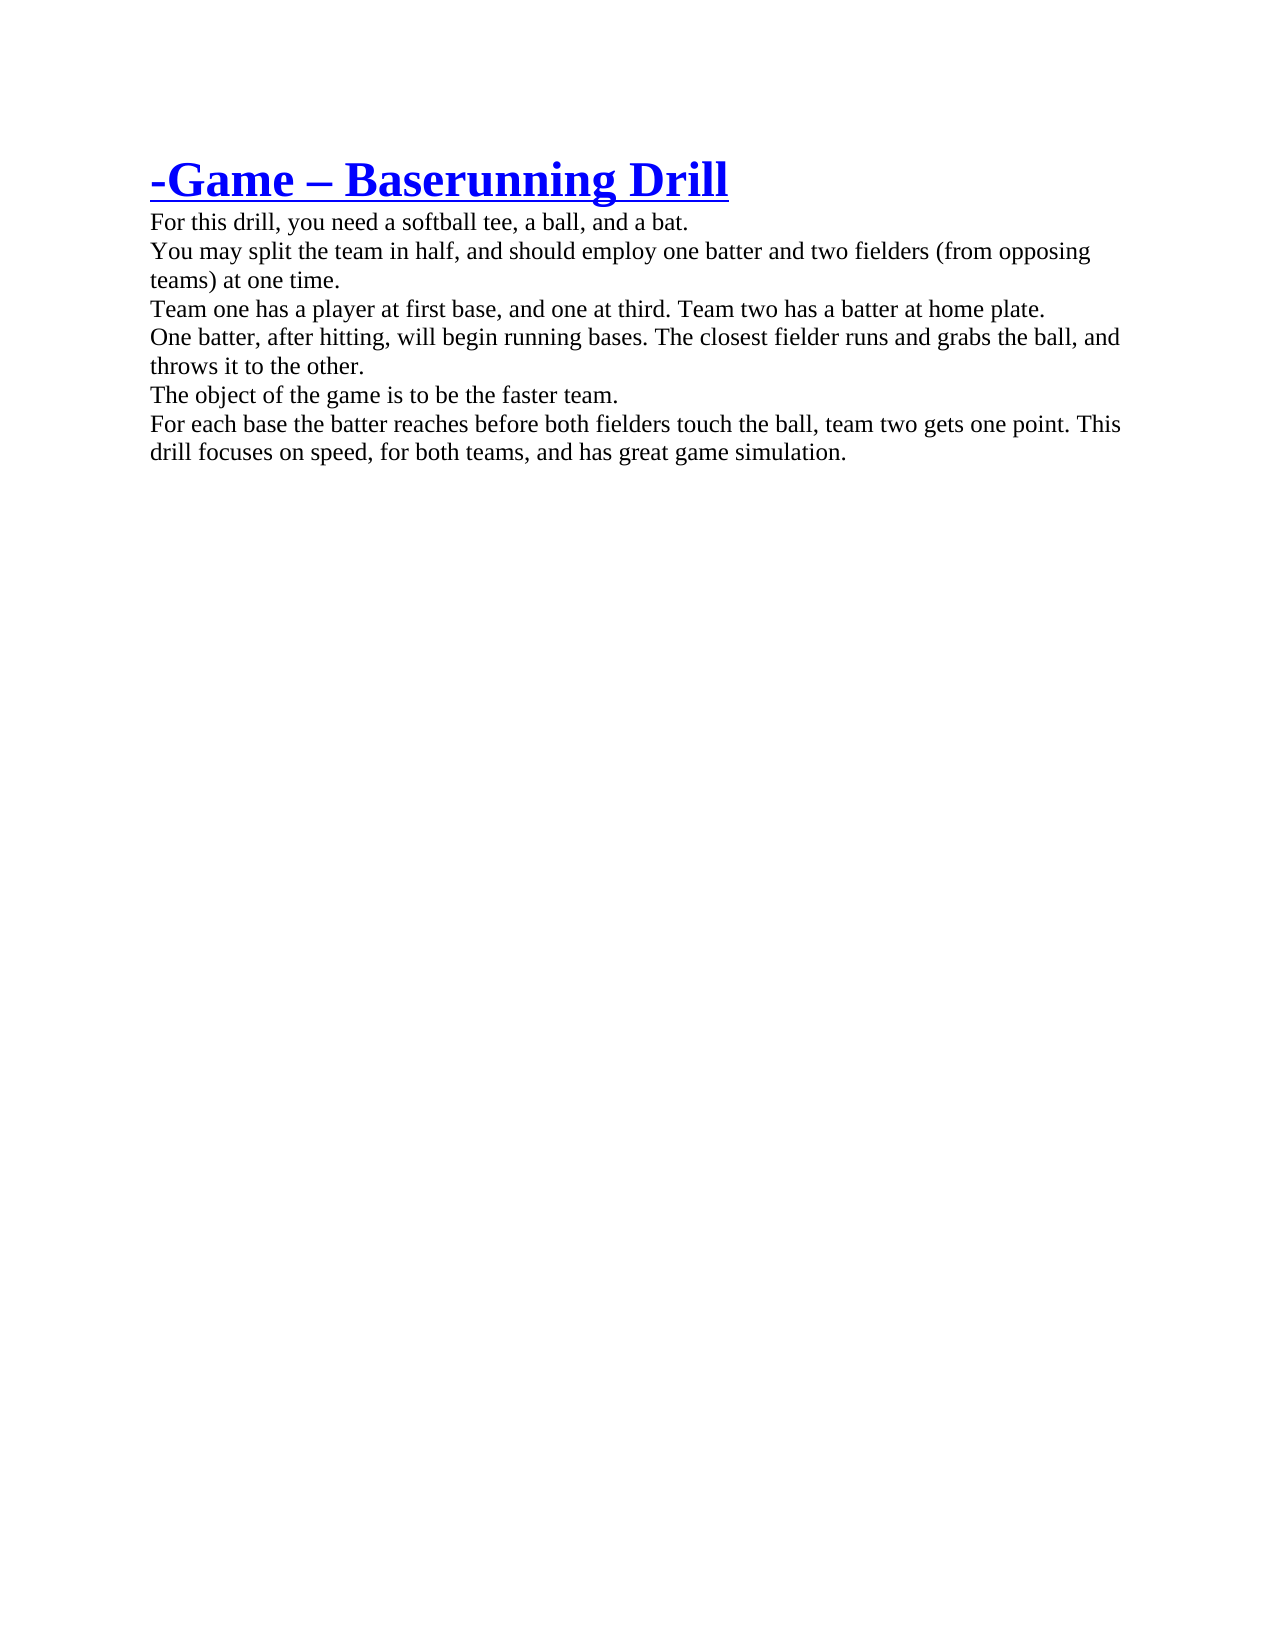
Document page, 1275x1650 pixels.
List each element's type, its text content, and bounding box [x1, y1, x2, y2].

text You may split the team in half, and should employ one batter and two fielders (from opposing teams) at one time. [150, 236, 1125, 294]
text -Game – Baserunning Drill [150, 150, 1125, 207]
text Team one has a player at first base, and one at third. Team two has a batter at home plate. [150, 294, 1125, 322]
text For this drill, you need a softball tee, a ball, and a bat. [150, 207, 1125, 236]
text The object of the game is to be the faster team. [150, 380, 1125, 409]
text For each base the batter reaches before both fielders touch the ball, team two gets one point. This drill focuses on speed, for both teams, and has great game simulation. [150, 409, 1125, 466]
text One batter, after hitting, will begin running bases. The closest fielder runs and grabs the ball, and throws it to the other. [150, 322, 1125, 380]
